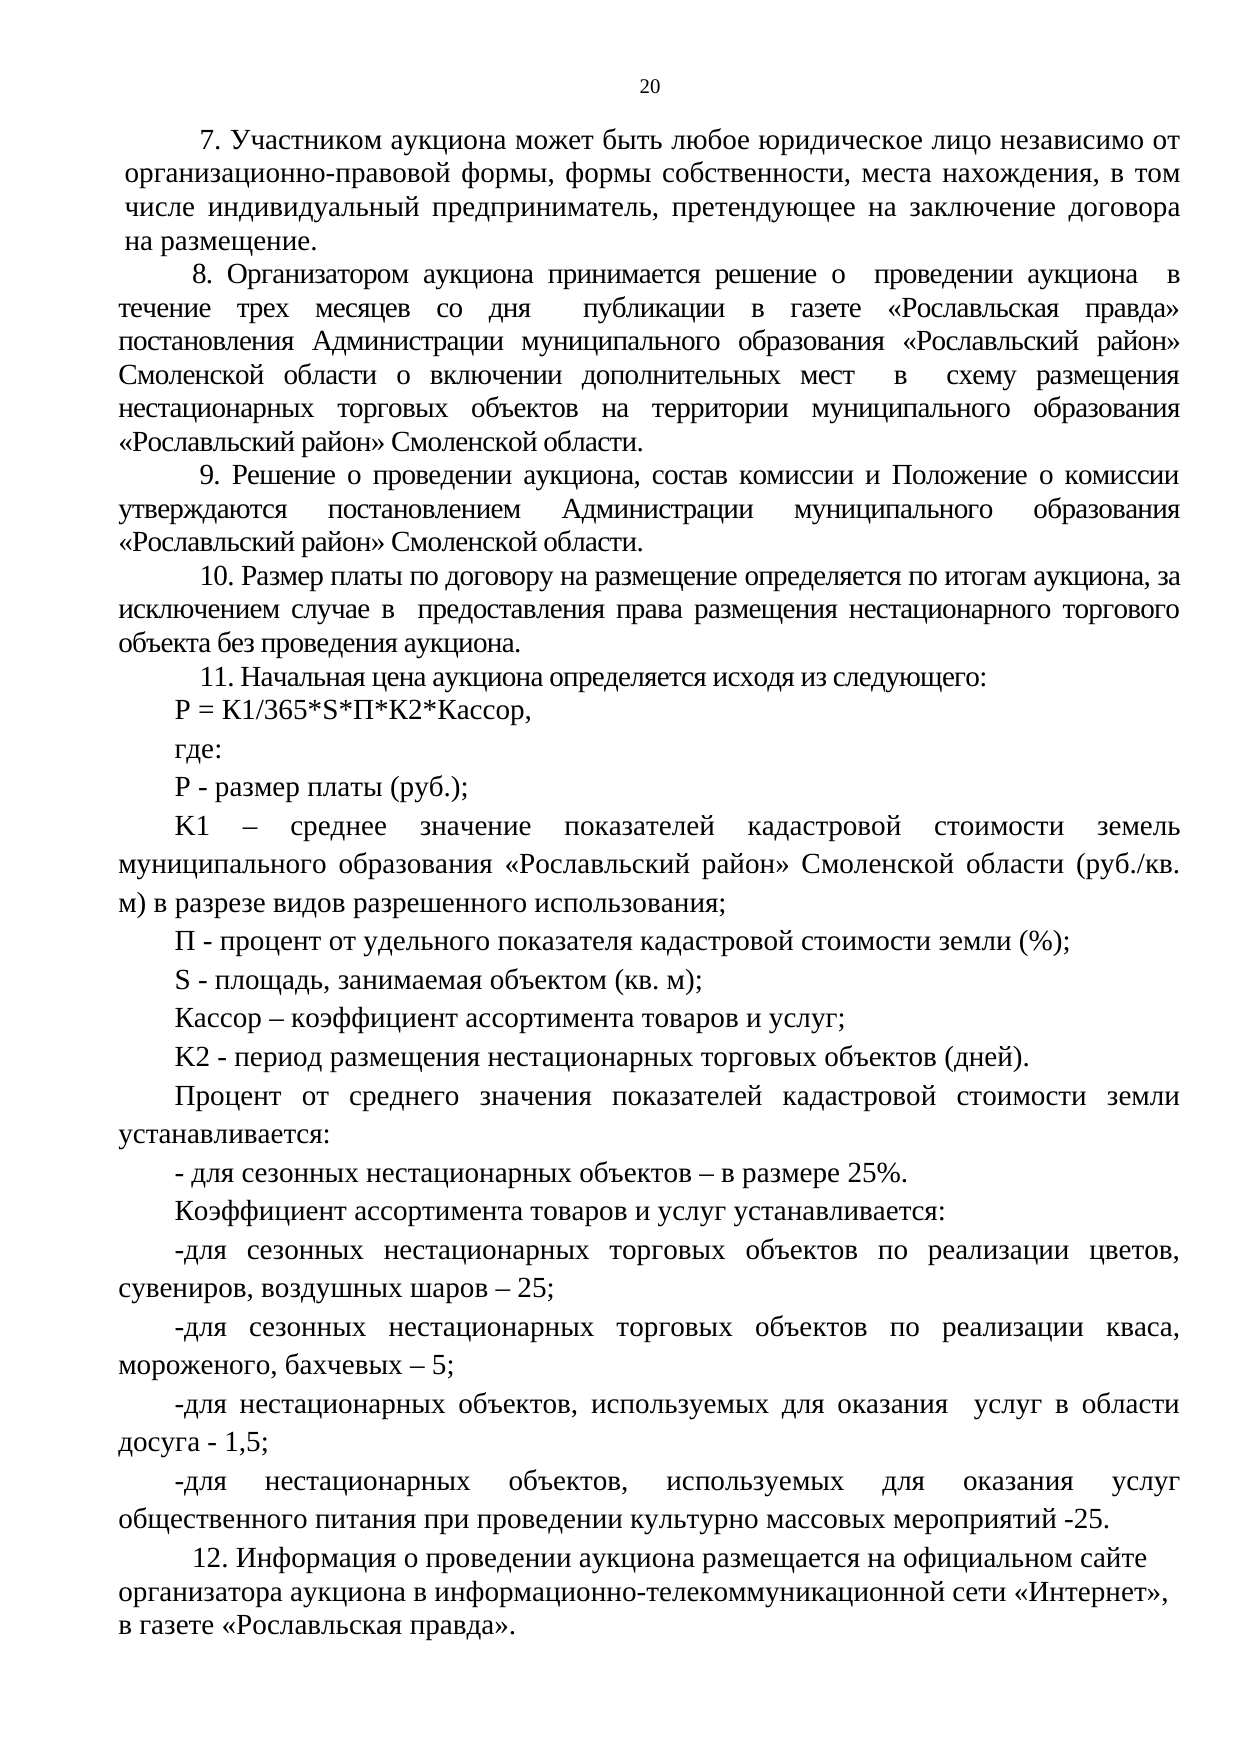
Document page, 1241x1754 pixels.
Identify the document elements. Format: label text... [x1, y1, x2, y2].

text -для нестационарных объектов, используемых для оказания услуг общественного питания при проведении культурно массовых мероприятий -25. [118, 1463, 1181, 1535]
text П - процент от удельного показателя кадастровой стоимости земли (%); [118, 923, 1181, 957]
text 11. Начальная цена аукциона определяется исходя из следующего: [118, 659, 1181, 692]
text K2 - период размещения нестационарных торговых объектов (дней). [118, 1039, 1181, 1073]
text - для сезонных нестационарных объектов – в размере 25%. [118, 1155, 1181, 1188]
text 7. Участником аукциона может быть любое юридическое лицо независимо от организационно-правовой формы, формы собственности, места нахождения, в том числе индивидуальный предприниматель, претендующее на заключение договора на размещение. [124, 122, 1181, 256]
text Процент от среднего значения показателей кадастровой стоимости земли устанавливается: [118, 1078, 1181, 1150]
text -для сезонных нестационарных торговых объектов по реализации кваса, мороженого, бахчевых – 5; [118, 1309, 1181, 1381]
text Коэффициент ассортимента товаров и услуг устанавливается: [118, 1193, 1181, 1227]
text Р - размер платы (руб.); [118, 769, 1181, 803]
text 8. Организатором аукциона принимается решение о проведении аукциона в течение трех месяцев со дня публикации в газете «Рославльская правда» постановления Администрации муниципального образования «Рославльский район» Смоленской области о включении дополнительных мест в схему размещения нестационарных торговых объектов на территории муниципального образования «Рославльский район» Смоленской области. [118, 256, 1181, 457]
text K1 – среднее значение показателей кадастровой стоимости земель муниципального образования «Рославльский район» Смоленской области (руб./кв. м) в разрезе видов разрешенного использования; [118, 808, 1181, 918]
text Р = К1/365*S*П*К2*Кассор, [118, 692, 1181, 726]
text 12. Информация о проведении аукциона размещается на официальном сайте организатора аукциона в информационно-телекоммуникационной сети «Интернет», в газете «Рославльская правда». [118, 1540, 1181, 1641]
text где: [118, 731, 1181, 764]
text Кассор – коэффициент ассортимента товаров и услуг; [118, 1001, 1181, 1034]
text S - площадь, занимаемая объектом (кв. м); [118, 962, 1181, 996]
text 10. Размер платы по договору на размещение определяется по итогам аукциона, за исключением случае в предоставления права размещения нестационарного торгового объекта без проведения аукциона. [118, 558, 1181, 659]
text 9. Решение о проведении аукциона, состав комиссии и Положение о комиссии утверждаются постановлением Администрации муниципального образования «Рославльский район» Смоленской области. [118, 457, 1181, 558]
text -для сезонных нестационарных торговых объектов по реализации цветов, сувениров, воздушных шаров – 25; [118, 1232, 1181, 1304]
text -для нестационарных объектов, используемых для оказания услуг в области досуга - 1,5; [118, 1386, 1181, 1458]
